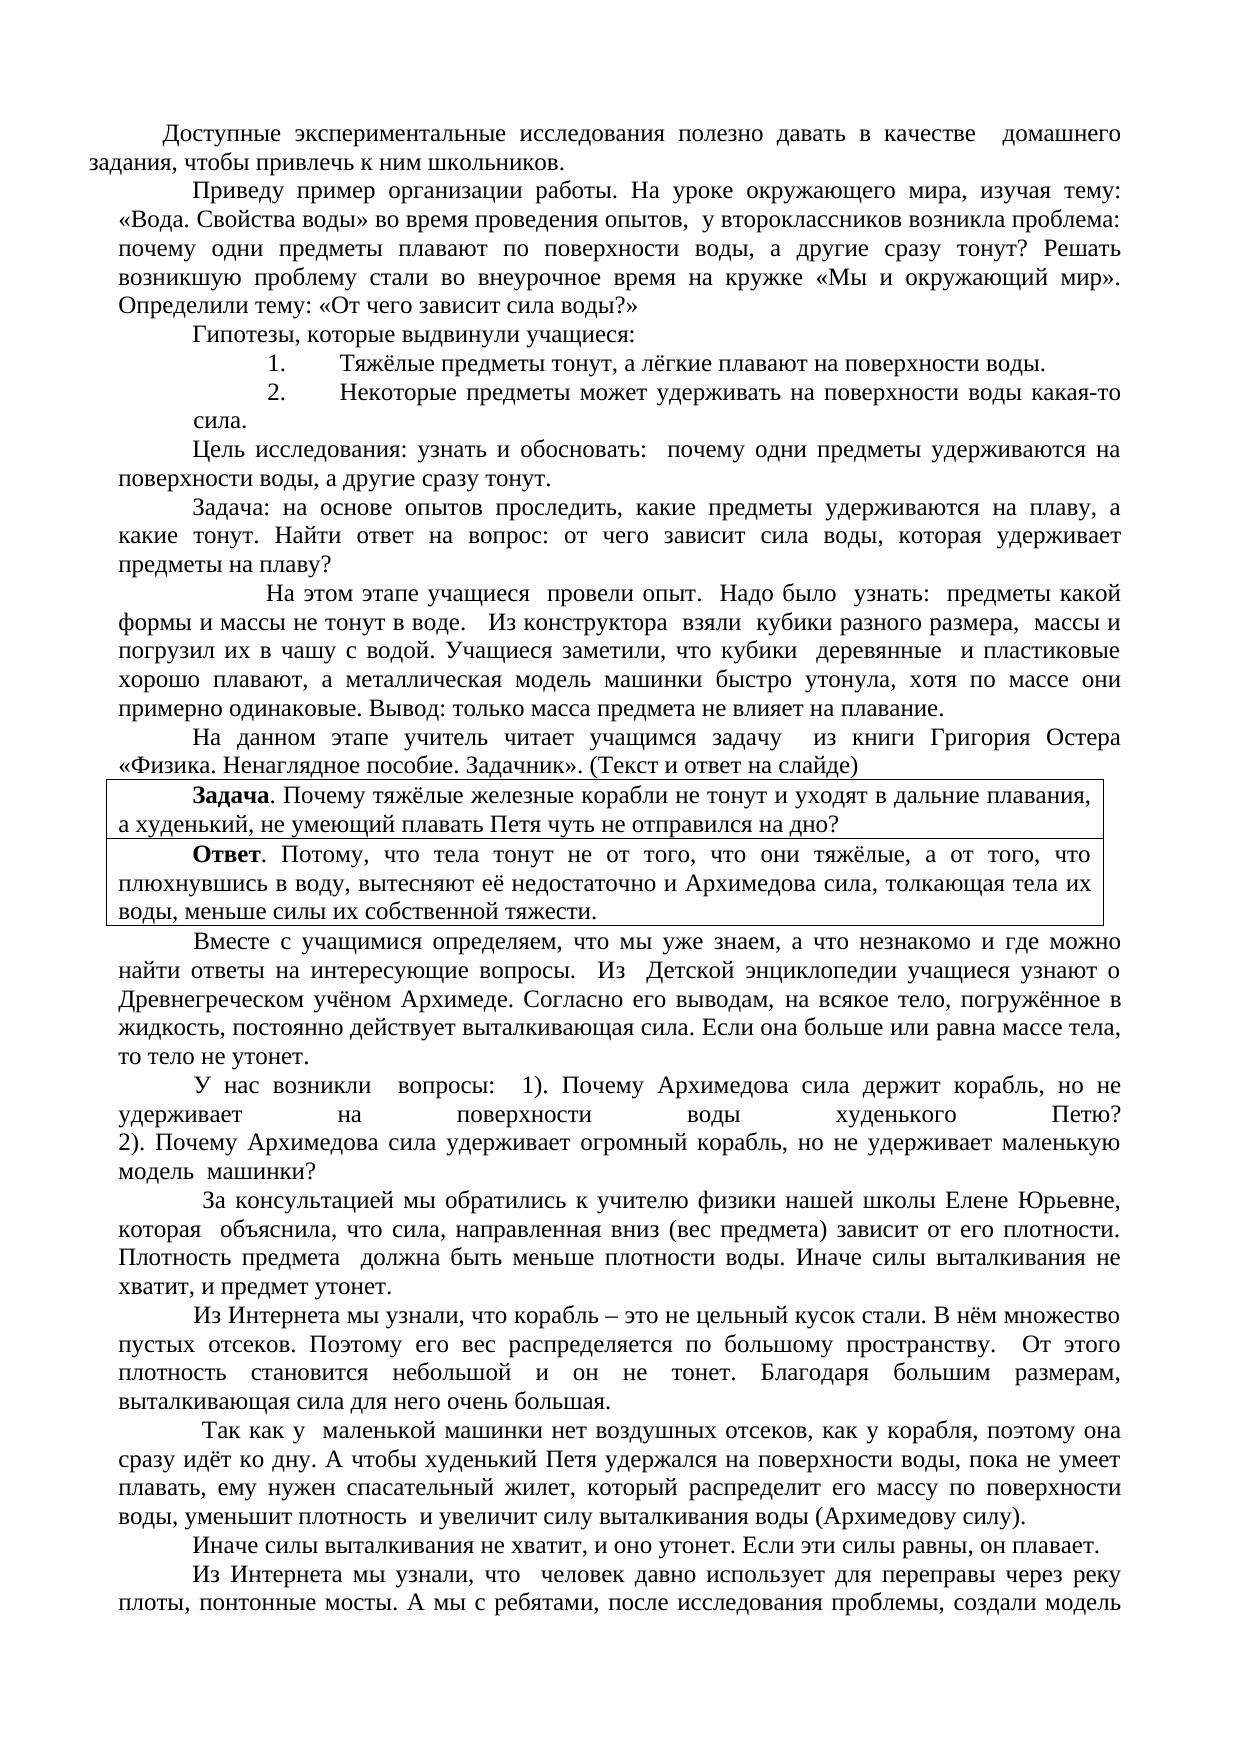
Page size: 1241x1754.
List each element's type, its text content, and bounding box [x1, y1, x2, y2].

list Некоторые предметы может удерживать на поверхности воды какая-то сила. [193, 377, 1122, 434]
text Приведу пример организации работы. На уроке окружающего мира, изучая тему: «Вода. Свойства воды» во время проведения опытов, у второклассников возникла проблема: почему одни предметы плавают по поверхности воды, а другие сразу тонут? Решать возникшую проблему стали во внеурочное время на кружке «Мы и окружающий мир». Определили тему: «От чего зависит сила воды?» [118, 176, 1122, 319]
list Тяжёлые предметы тонут, а лёгкие плавают на поверхности воды. [193, 348, 1122, 377]
table_cell Ответ. Потому, что тела тонут не от того, что они тяжёлые, а от того, что плюхнувшись в воду, вытесняют её недостаточно и Архимедова сила, толкающая тела их воды, меньше силы их собственной тяжести. [107, 839, 1103, 925]
text На данном этапе учитель читает учащимся задачу из книги Григория Остера «Физика. Ненаглядное пособие. Задачник». (Текст и ответ на слайде) [118, 722, 1122, 779]
text Гипотезы, которые выдвинули учащиеся: [118, 319, 1122, 348]
text Из Интернета мы узнали, что корабль – это не цельный кусок стали. В нём множество пустых отсеков. Поэтому его вес распределяется по большому пространству. От этого плотность становится небольшой и он не тонет. Благодаря большим размерам, выталкивающая сила для него очень большая. [118, 1300, 1122, 1415]
text Доступные экспериментальные исследования полезно давать в качестве домашнего задания, чтобы привлечь к ним школьников. [88, 118, 1122, 176]
text На этом этапе учащиеся провели опыт. Надо было узнать: предметы какой формы и массы не тонут в воде. Из конструктора взяли кубики разного размера, массы и погрузил их в чашу с водой. Учащиеся заметили, что кубики деревянные и пластиковые хорошо плавают, а металлическая модель машинки быстро утонула, хотя по массе они примерно одинаковые. Вывод: только масса предмета не влияет на плавание. [118, 578, 1122, 722]
text Вместе с учащимися определяем, что мы уже знаем, а что незнакомо и где можно найти ответы на интересующие вопросы. Из Детской энциклопедии учащиеся узнают о Древнегреческом учёном Архимеде. Согласно его выводам, на всякое тело, погружённое в жидкость, постоянно действует выталкивающая сила. Если она больше или равна массе тела, то тело не утонет. [118, 926, 1122, 1070]
table_header Задача. Почему тяжёлые железные корабли не тонут и уходят в дальние плавания, а худенький, не умеющий плавать Петя чуть не отправился на дно? [107, 780, 1103, 838]
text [118, 1559, 1122, 1616]
text Иначе силы выталкивания не хватит, и оно утонет. Если эти силы равны, он плавает. [118, 1530, 1122, 1559]
text У нас возникли вопросы: 1). Почему Архимедова сила держит корабль, но не удерживает на поверхности воды худенького Петю? 2). Почему Архимедова сила удерживает огромный корабль, но не удерживает маленькую модель машинки? [118, 1070, 1122, 1185]
text Цель исследования: узнать и обосновать: почему одни предметы удерживаются на поверхности воды, а другие сразу тонут. [118, 434, 1122, 492]
text Так как у маленькой машинки нет воздушных отсеков, как у корабля, поэтому она сразу идёт ко дну. А чтобы худенький Петя удержался на поверхности воды, пока не умеет плавать, ему нужен спасательный жилет, который распределит его массу по поверхности воды, уменьшит плотность и увеличит силу выталкивания воды (Архимедову силу). [118, 1415, 1122, 1530]
text Задача: на основе опытов проследить, какие предметы удерживаются на плаву, а какие тонут. Найти ответ на вопрос: от чего зависит сила воды, которая удерживает предметы на плаву? [118, 492, 1122, 578]
text За консультацией мы обратились к учителю физики нашей школы Елене Юрьевне, которая объяснила, что сила, направленная вниз (вес предмета) зависит от его плотности. Плотность предмета должна быть меньше плотности воды. Иначе силы выталкивания не хватит, и предмет утонет. [118, 1185, 1122, 1300]
